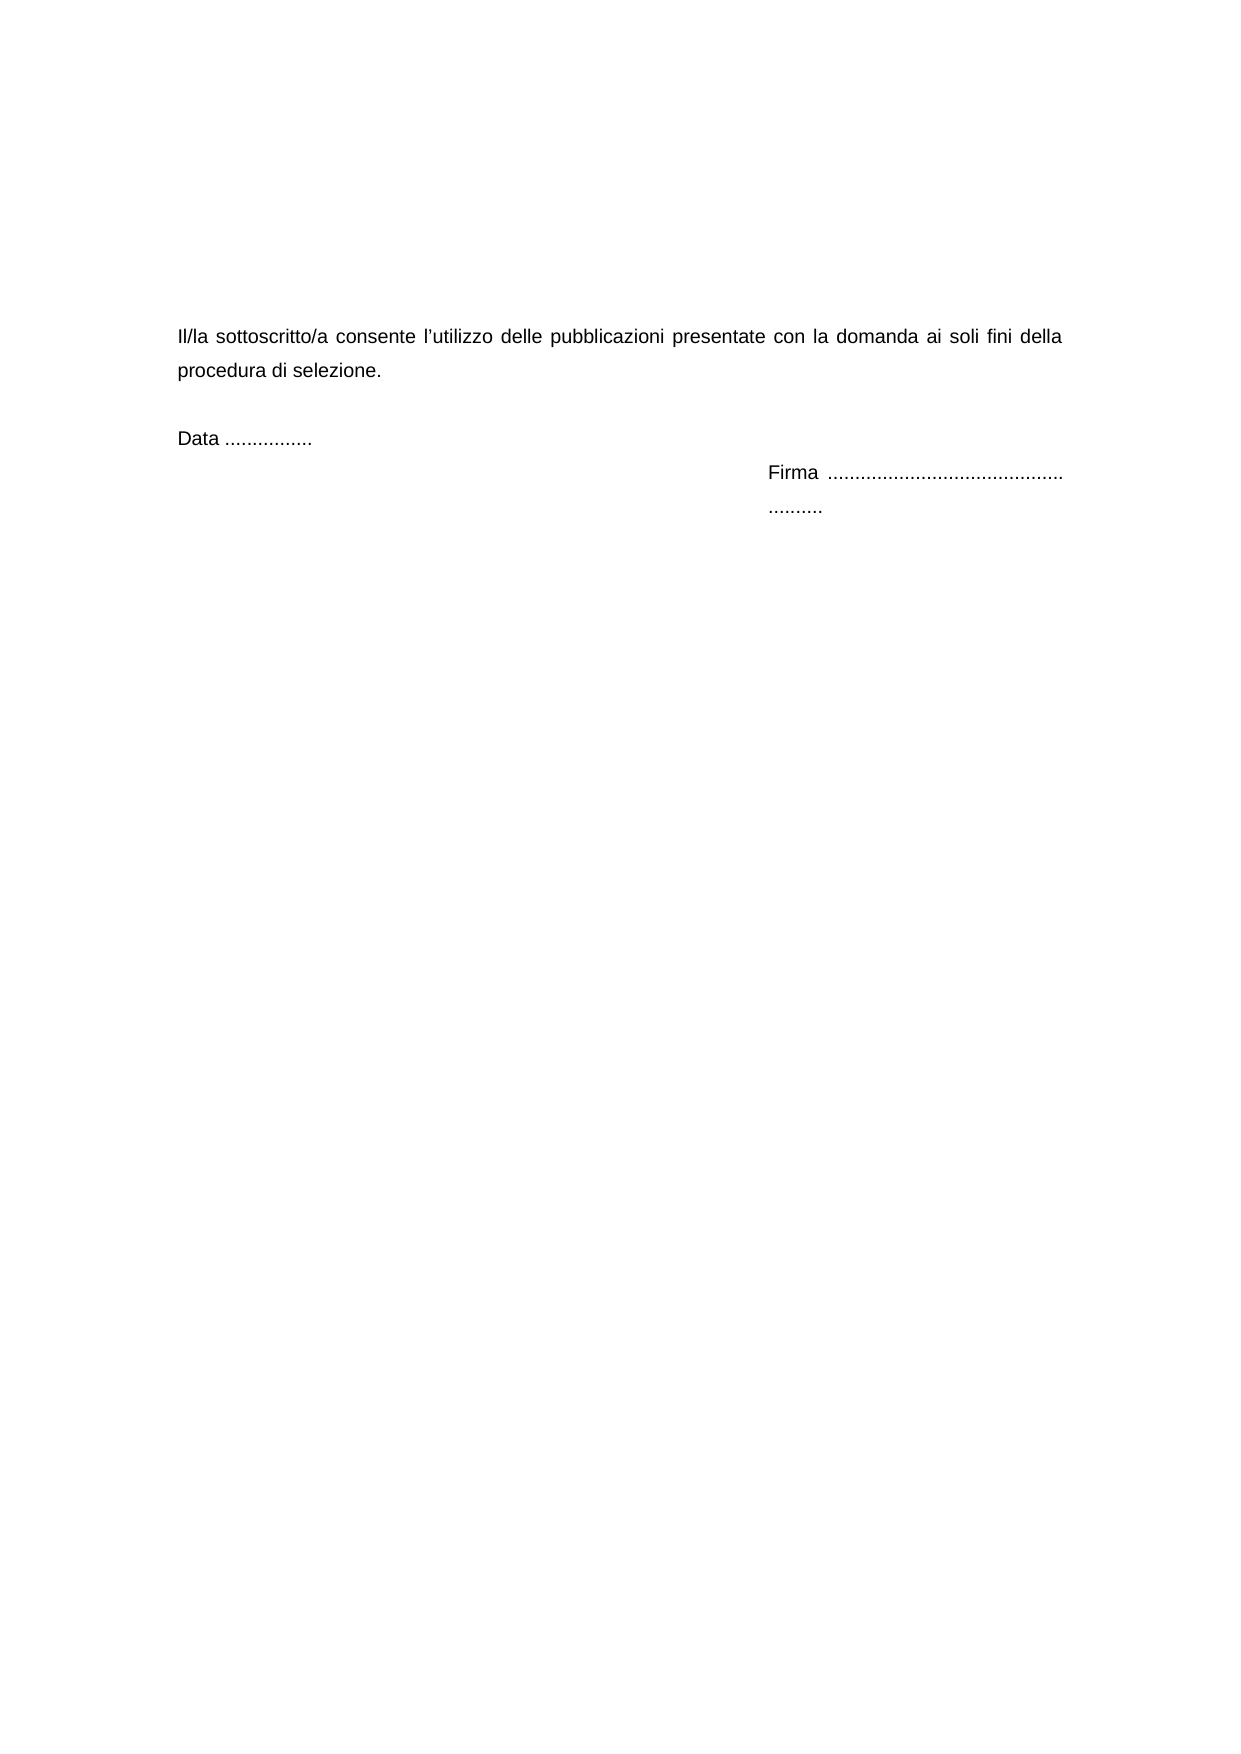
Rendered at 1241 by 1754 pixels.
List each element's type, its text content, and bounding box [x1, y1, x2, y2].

text Il/la sottoscritto/a consente l’utilizzo delle pubblicazioni presentate con la domanda ai soli fini della procedura di selezione. [177, 325, 1064, 382]
text Data ................ [177, 427, 1064, 450]
text Firma ..................................................... [768, 461, 1064, 518]
